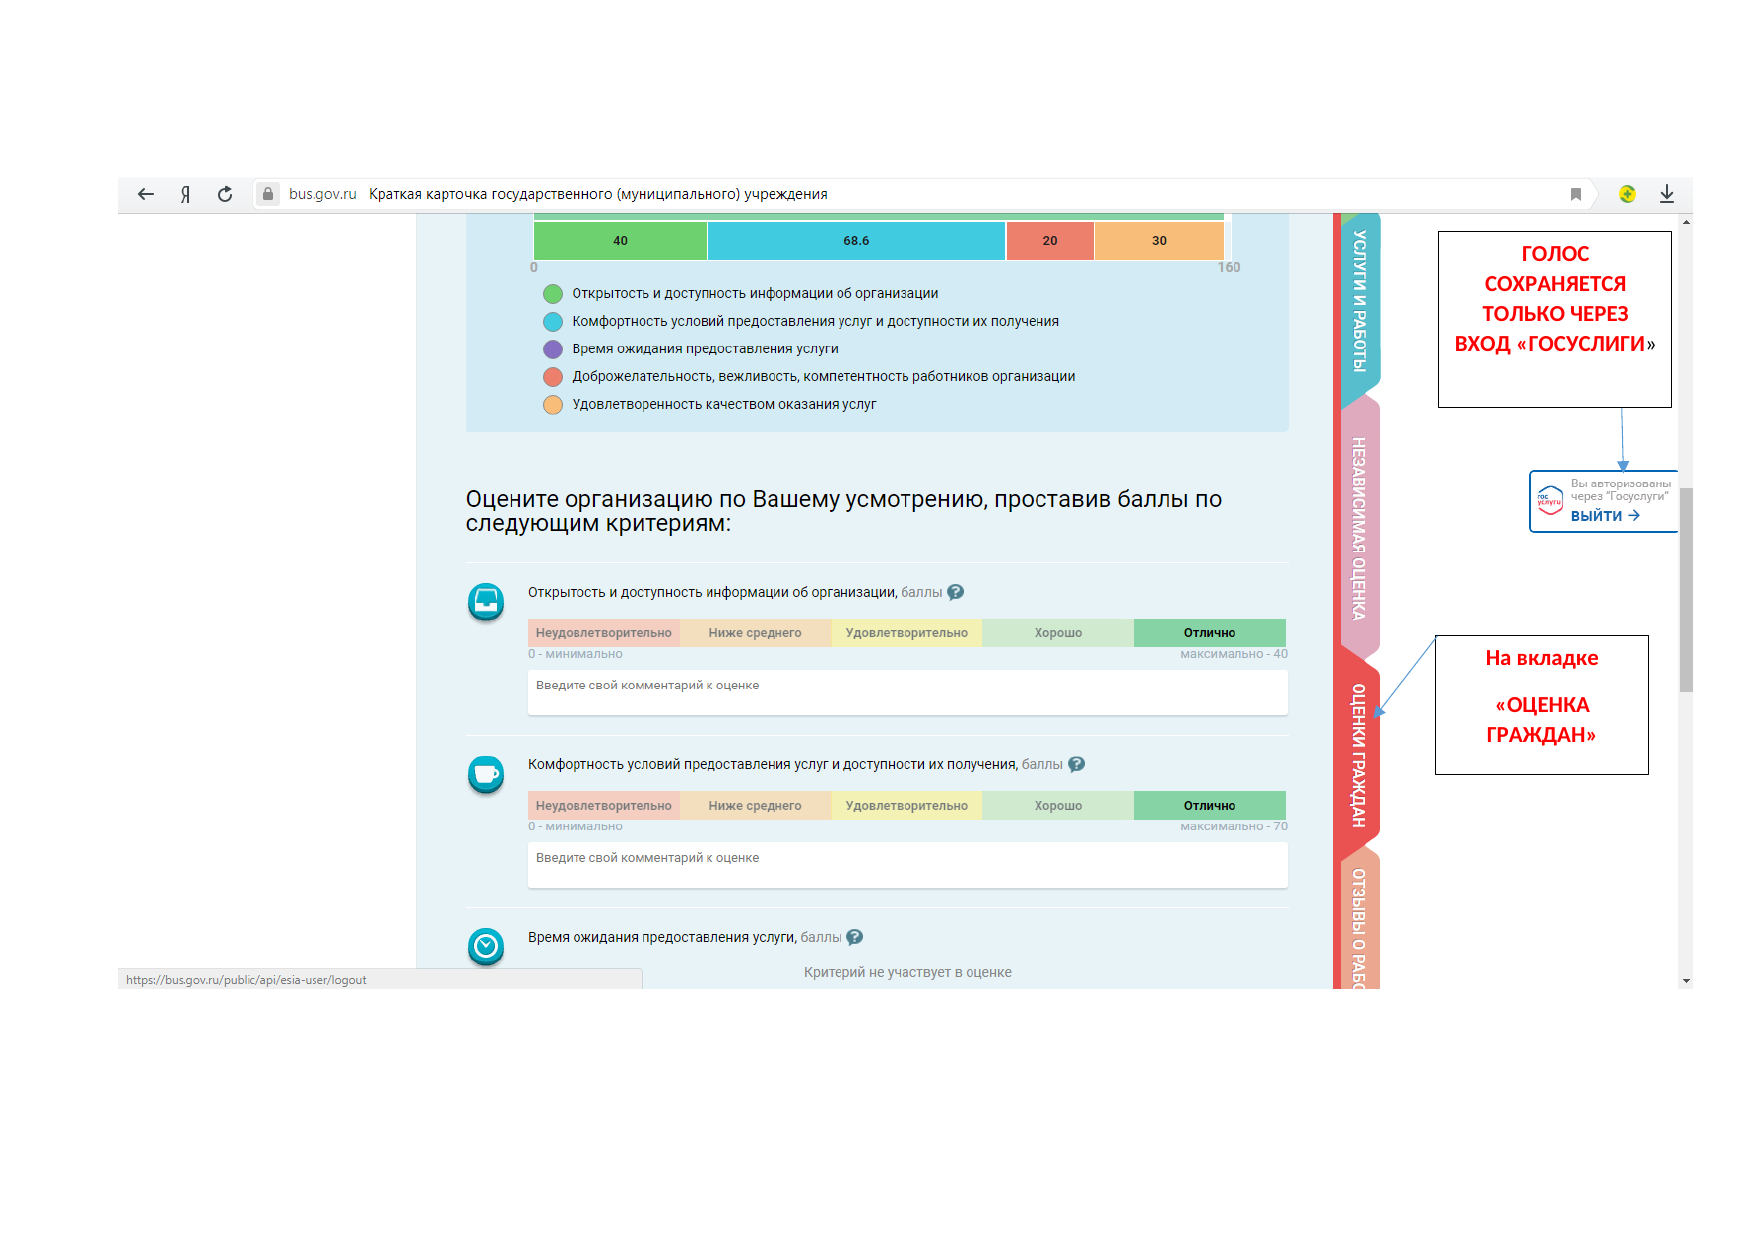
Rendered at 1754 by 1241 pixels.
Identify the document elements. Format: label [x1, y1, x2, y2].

picture [118, 177, 1694, 989]
